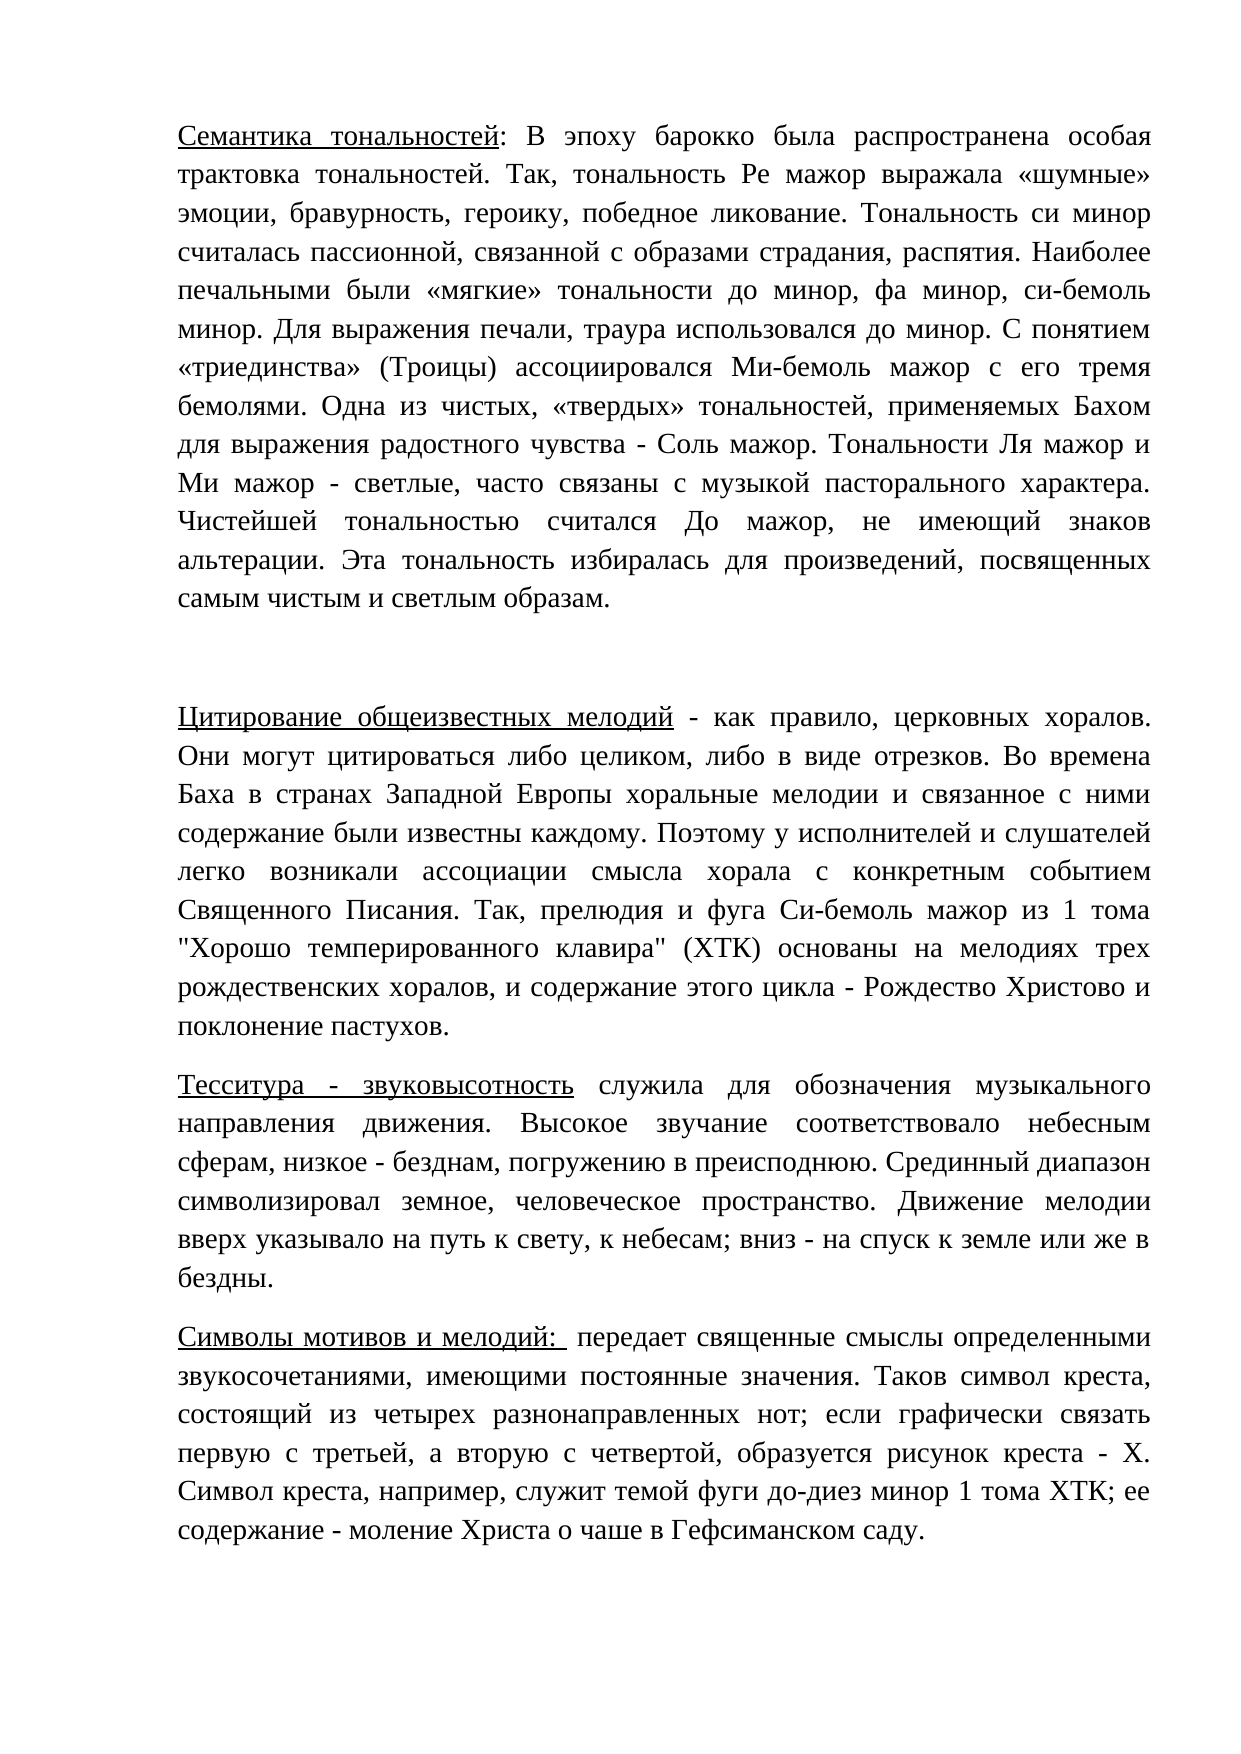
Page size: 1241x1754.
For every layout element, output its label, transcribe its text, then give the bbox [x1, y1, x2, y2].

text Семантика тональностей: В эпоху барокко была распространена особая трактовка тональностей. Так, тональность Ре мажор выражала «шумные» эмоции, бравурность, героику, победное ликование. Тональность си минор считалась пассионной, связанной с образами страдания, распятия. Наиболее печальными были «мягкие» тональности до минор, фа минор, си-бемоль минор. Для выражения печали, траура использовался до минор. С понятием «триединства» (Троицы) ассоциировался Ми-бемоль мажор с его тремя бемолями. Одна из чистых, «твердых» тональностей, применяемых Бахом для выражения радостного чувства - Соль мажор. Тональности Ля мажор и Ми мажор - светлые, часто связаны с музыкой пасторального характера. Чистейшей тональностью считался До мажор, не имеющий знаков альтерации. Эта тональность избиралась для произведений, посвященных самым чистым и светлым образам. [177, 118, 1152, 614]
text Тесситура - звуковысотность служила для обозначения музыкального направления движения. Высокое звучание соответствовало небесным сферам, низкое - безднам, погружению в преисподнюю. Срединный диапазон символизировал земное, человеческое пространство. Движение мелодии вверх указывало на путь к свету, к небесам; вниз - на спуск к земле или же в бездны. [177, 1067, 1152, 1293]
text Символы мотивов и мелодий: передает священные смыслы определенными звукосочетаниями, имеющими постоянные значения. Таков символ креста, состоящий из четырех разнонаправленных нот; если графически связать первую с третьей, а вторую с четвертой, образуется рисунок креста - X. Символ креста, например, служит темой фуги до-диез минор 1 тома ХТК; ее содержание - моление Христа о чаше в Гефсиманском саду. [177, 1319, 1152, 1545]
text Цитирование общеизвестных мелодий - как правило, церковных хоралов. Они могут цитироваться либо целиком, либо в виде отрезков. Во времена Баха в странах Западной Европы хоральные мелодии и связанное с ними содержание были известны каждому. Поэтому у исполнителей и слушателей легко возникали ассоциации смысла хорала с конкретным событием Священного Писания. Так, прелюдия и фуга Си-бемоль мажор из 1 тома "Хорошо темперированного клавира" (ХТК) основаны на мелодиях трех рождественских хоралов, и содержание этого цикла - Рождество Христово и поклонение пастухов. [177, 699, 1152, 1041]
